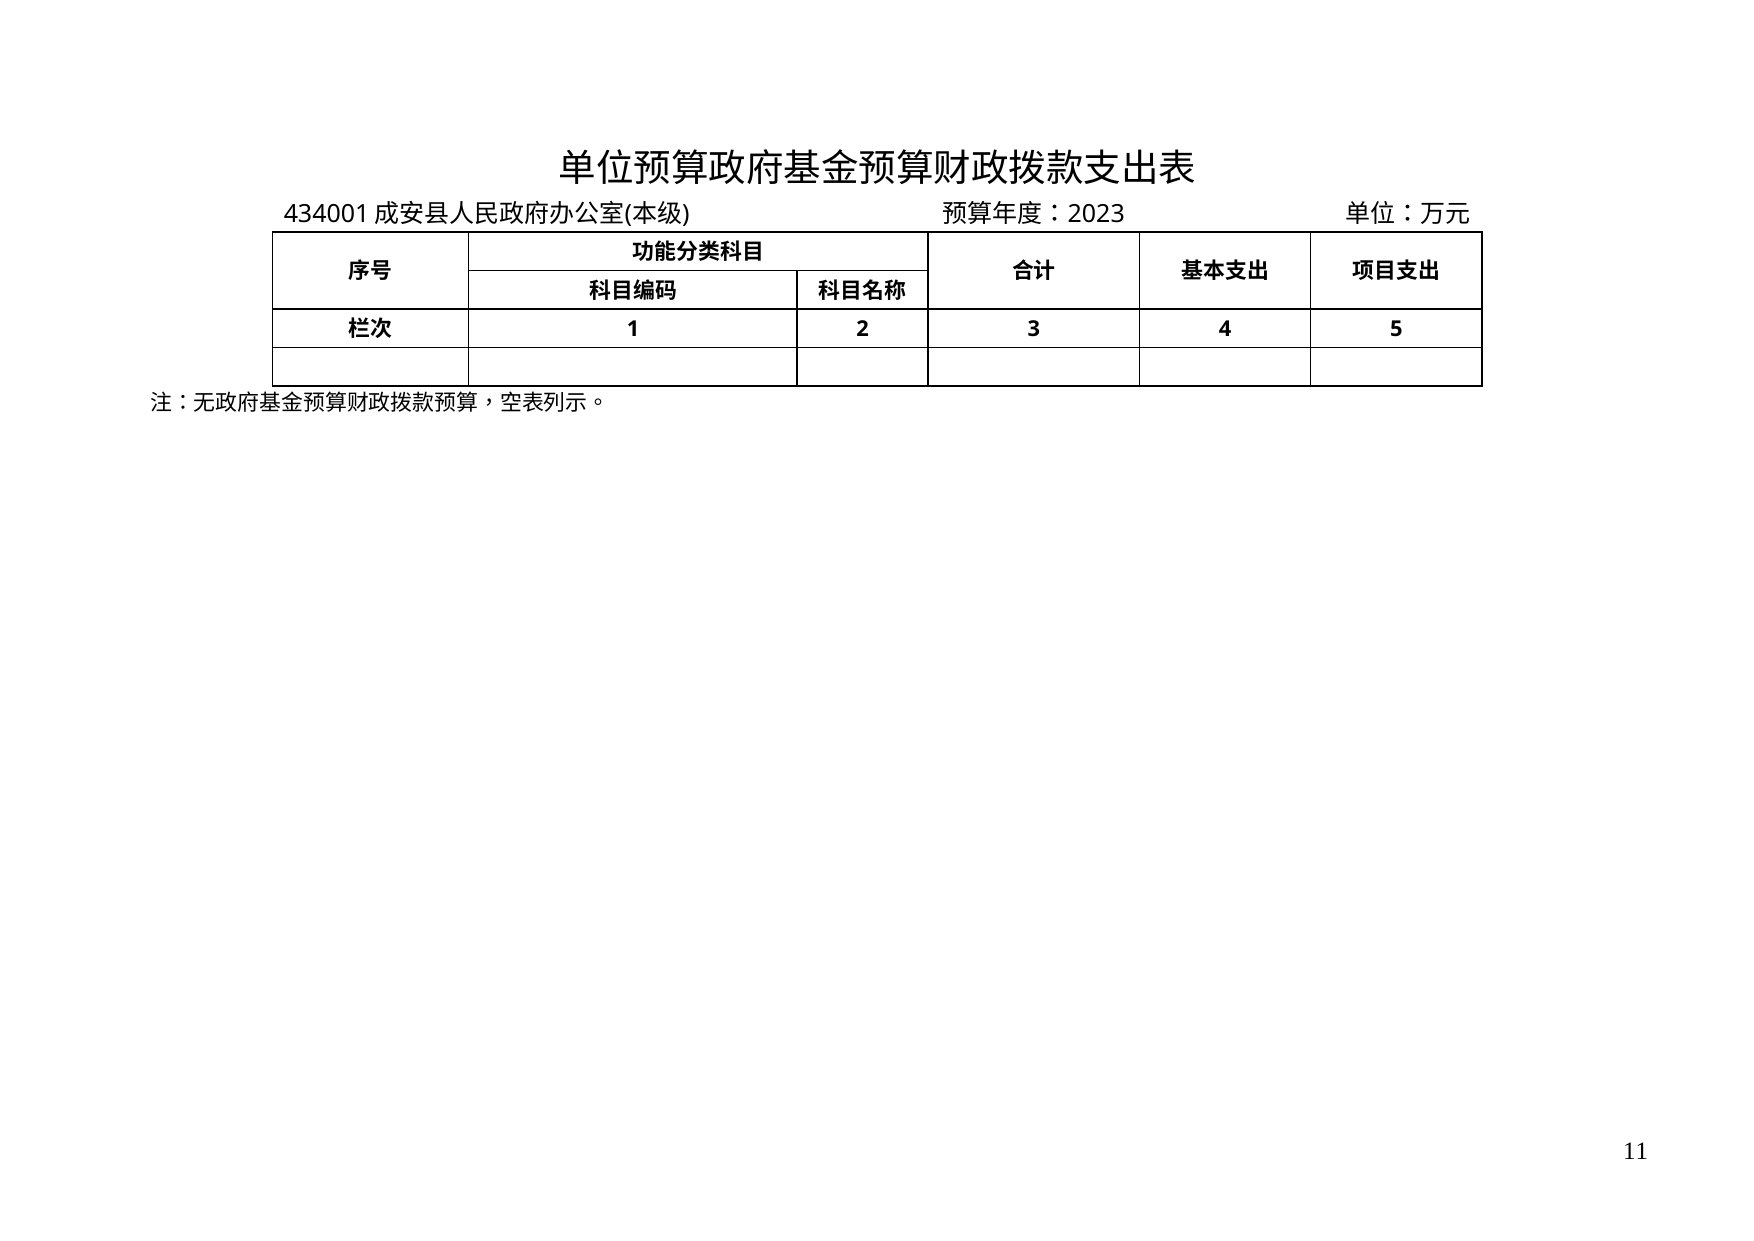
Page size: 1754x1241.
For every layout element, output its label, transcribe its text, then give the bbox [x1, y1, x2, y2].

table_cell 栏次 [273, 310, 468, 347]
table_cell 科目编码 [469, 271, 796, 308]
table_cell [273, 348, 468, 385]
table_cell 序号 [273, 233, 468, 308]
table_cell [469, 348, 796, 385]
table_cell [1140, 348, 1310, 385]
table_cell 4 [1140, 310, 1310, 347]
table_cell 3 [929, 310, 1139, 347]
text 单位预算政府基金预算财政拨款支出表 [106, 142, 1648, 193]
text 注：无政府基金预算财政拨款预算，空表列示。 [106, 387, 1648, 416]
table_cell 科目名称 [798, 271, 927, 308]
table_cell 功能分类科目 [469, 233, 927, 270]
table_cell [929, 348, 1139, 385]
table_cell [1311, 348, 1481, 385]
table_cell 基本支出 [1140, 233, 1310, 308]
table_cell 1 [469, 310, 796, 347]
table_cell 5 [1311, 310, 1481, 347]
table_cell 2 [798, 310, 927, 347]
table_header 434001成安县人民政府办公室(本级) [273, 195, 927, 231]
table_cell [798, 348, 927, 385]
table_header 单位：万元 [1140, 195, 1481, 231]
table_header 预算年度：2023 [929, 195, 1139, 231]
table_cell 项目支出 [1311, 233, 1481, 308]
table_cell 合计 [929, 233, 1139, 308]
